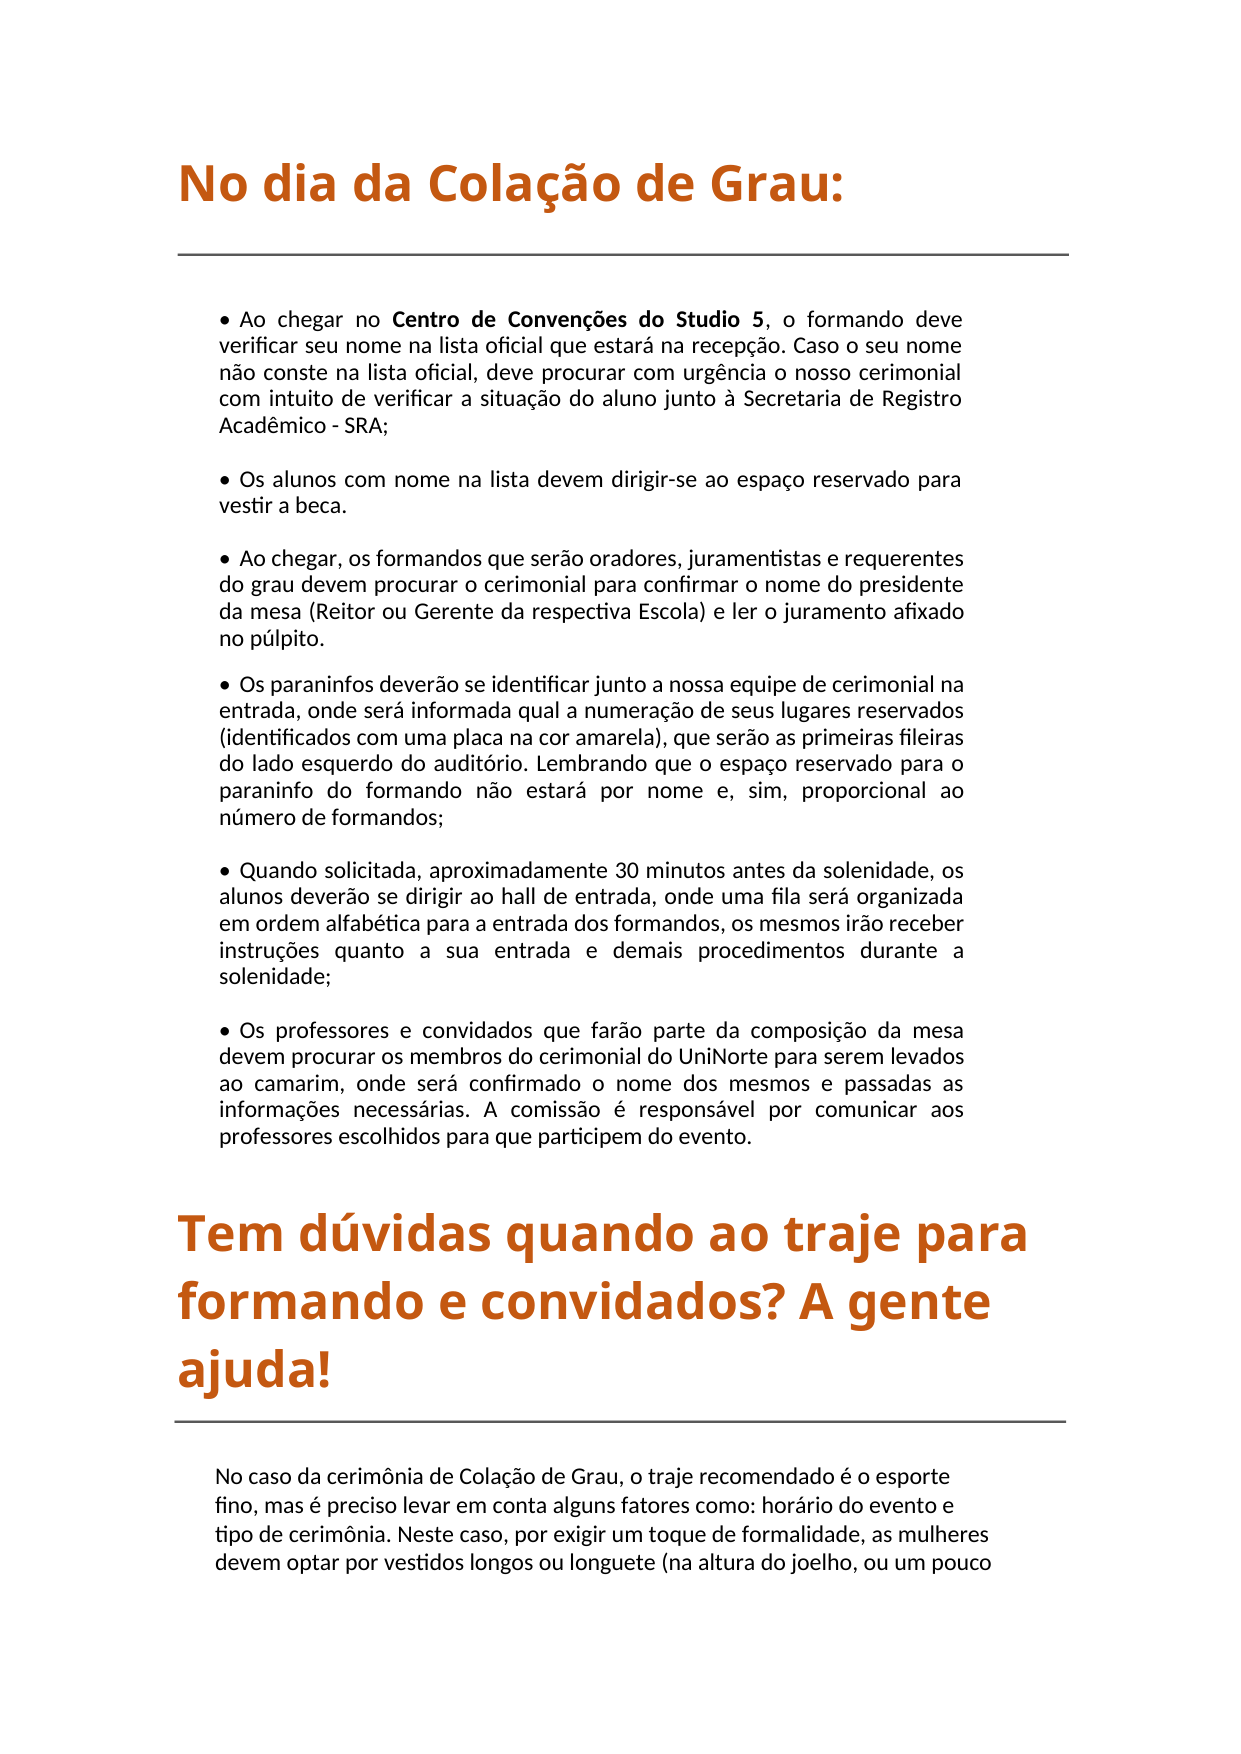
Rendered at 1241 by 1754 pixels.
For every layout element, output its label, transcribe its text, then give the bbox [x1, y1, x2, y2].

list Quando solicitada, aproximadamente 30 minutos antes da solenidade, os alunos deverão se dirigir ao hall de entrada, onde uma fila será organizada em ordem alfabética para a entrada dos formandos, os mesmos irão receber instruções quanto a sua entrada e demais procedimentos durante a solenidade; [218, 857, 965, 991]
text No dia da Colação de Grau: [177, 148, 1063, 216]
list Ao chegar no Centro de Convenções do Studio 5, o formando deve verificar seu nome na lista oficial que estará na recepção. Caso o seu nome não conste na lista oficial, deve procurar com urgência o nosso cerimonial com intuito de verificar a situação do aluno junto à Secretaria de Registro Acadêmico - SRA; [218, 306, 963, 439]
list Os alunos com nome na lista devem dirigir-se ao espaço reservado para vestir a beca. [218, 466, 963, 519]
list Ao chegar, os formandos que serão oradores, juramentistas e requerentes do grau devem procurar o cerimonial para confirmar o nome do presidente da mesa (Reitor ou Gerente da respectiva Escola) e ler o juramento afixado no púlpito. [218, 546, 965, 652]
text Tem dúvidas quando ao traje para formando e convidados? A gente ajuda! [177, 1198, 1063, 1402]
list Os professores e convidados que farão parte da composição da mesa devem procurar os membros do cerimonial do UniNorte para serem levados ao camarim, onde será confirmado o nome dos mesmos e passadas as informações necessárias. A comissão é responsável por comunicar aos professores escolhidos para que participem do evento. [218, 1017, 965, 1150]
list Os paraninfos deverão se identificar junto a nossa equipe de cerimonial na entrada, onde será informada qual a numeração de seus lugares reservados (identificados com uma placa na cor amarela), que serão as primeiras fileiras do lado esquerdo do auditório. Lembrando que o espaço reservado para o paraninfo do formando não estará por nome e, sim, proporcional ao número de formandos; [218, 671, 965, 831]
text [215, 1462, 996, 1577]
